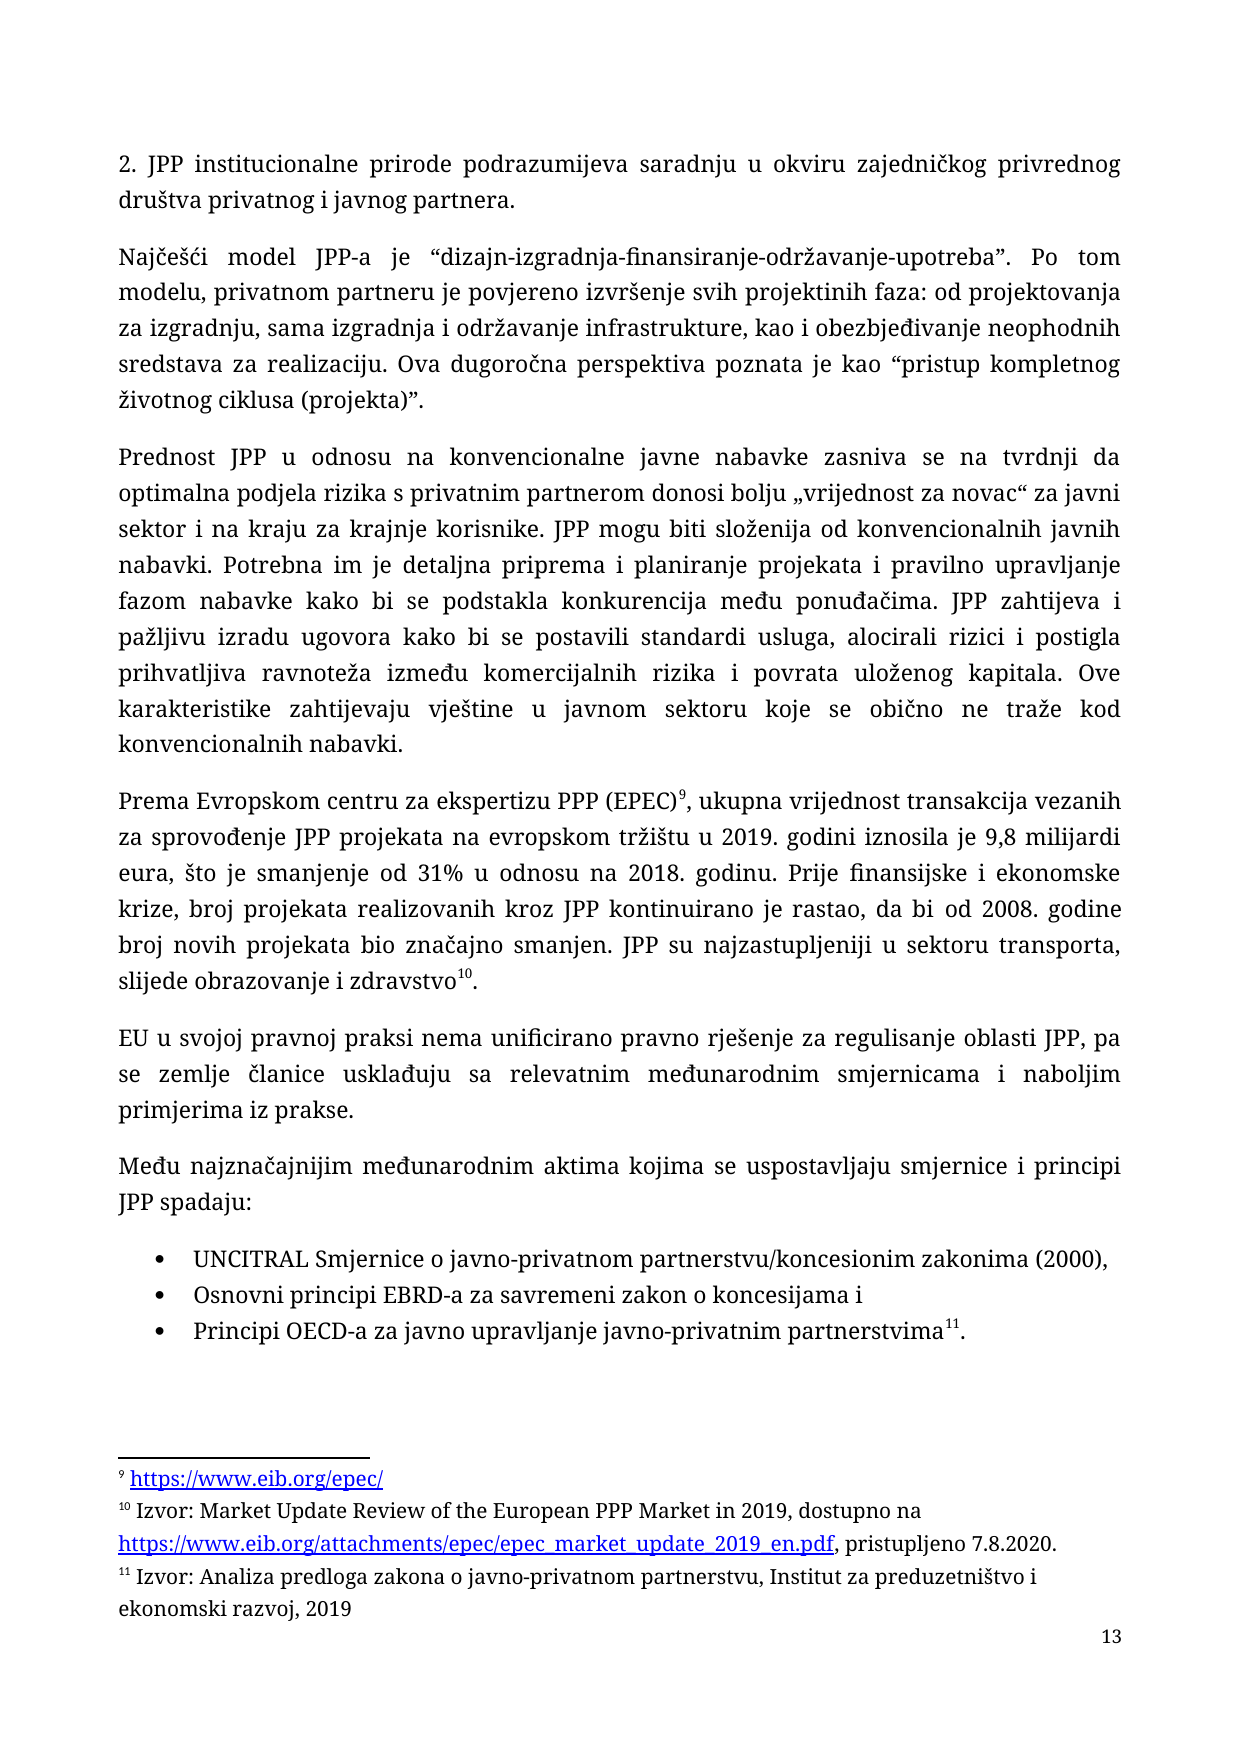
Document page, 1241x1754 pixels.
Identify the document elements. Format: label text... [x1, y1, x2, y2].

text Prednost JPP u odnosu na konvencionalne javne nabavke zasniva se na tvrdnji da optimalna podjela rizika s privatnim partnerom donosi bolju „vrijednost za novac“ za javni sektor i na kraju za krajnje korisnike. JPP mogu biti složenija od konvencionalnih javnih nabavki. Potrebna im je detaljna priprema i planiranje projekata i pravilno upravljanje fazom nabavke kako bi se podstakla konkurencija među ponuđačima. JPP zahtijeva i pažljivu izradu ugovora kako bi se postavili standardi usluga, alocirali rizici i postigla prihvatljiva ravnoteža između komercijalnih rizika i povrata uloženog kapitala. Ove karakteristike zahtijevaju vještine u javnom sektoru koje se obično ne traže kod konvencionalnih nabavki. [118, 441, 1122, 760]
list UNCITRAL Smjernice o javno-privatnom partnerstvu/koncesionim zakonima (2000), [156, 1243, 1122, 1274]
text EU u svojoj pravnoj praksi nema unificirano pravno rješenje za regulisanje oblasti JPP, pa se zemlje članice usklađuju sa relevatnim međunarodnim smjernicama i naboljim primjerima iz prakse. [118, 1022, 1122, 1125]
text Među najznačajnijim međunarodnim aktima kojima se uspostavljaju smjernice i principi JPP spadaju: [118, 1150, 1122, 1217]
text Prema Evropskom centru za ekspertizu PPP (EPEC), ukupna vrijednost transakcija vezanih za sprovođenje JPP projekata na evropskom tržištu u 2019. godini iznosila je 9,8 milijardi eura, što je smanjenje od 31% u odnosu na 2018. godinu. Prije finansijske i ekonomske krize, broj projekata realizovanih kroz JPP kontinuirano je rastao, da bi od 2008. godine broj novih projekata bio značajno smanjen. JPP su najzastupljeniji u sektoru transporta, slijede obrazovanje i zdravstvo. [118, 785, 1122, 996]
list Principi OECD-a za javno upravljanje javno-privatnim partnerstvima. [156, 1315, 1122, 1346]
list Osnovni principi EBRD-a za savremeni zakon o koncesijama i [156, 1279, 1122, 1310]
text 2. JPP institucionalne prirode podrazumijeva saradnju u okviru zajedničkog privrednog društva privatnog i javnog partnera. [118, 148, 1122, 215]
text Najčešći model JPP-a je “dizajn-izgradnja-finansiranje-održavanje-upotreba”. Po tom modelu, privatnom partneru je povjereno izvršenje svih projektinih faza: od projektovanja za izgradnju, sama izgradnja i održavanje infrastrukture, kao i obezbjeđivanje neophodnih sredstava za realizaciju. Ova dugoročna perspektiva poznata je kao “pristup kompletnog životnog ciklusa (projekta)”. [118, 240, 1122, 415]
